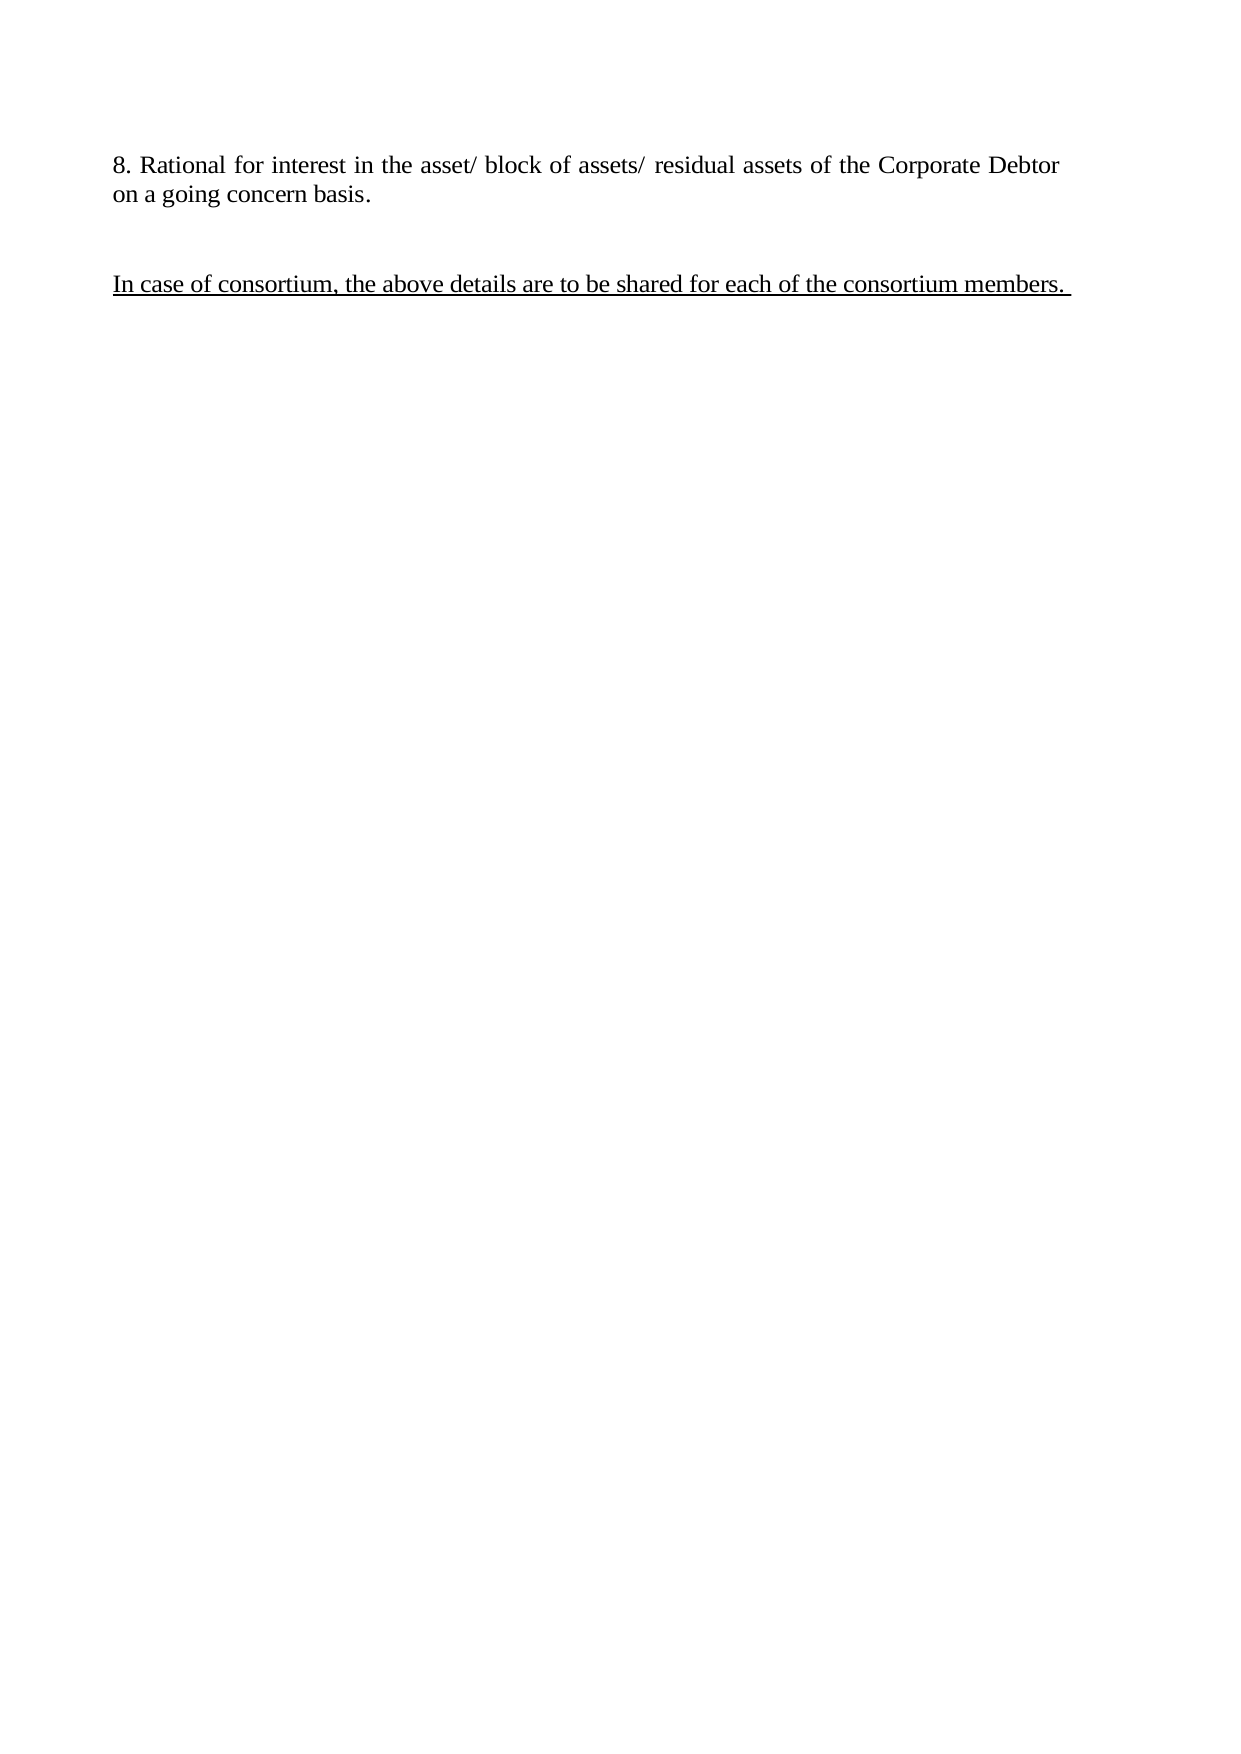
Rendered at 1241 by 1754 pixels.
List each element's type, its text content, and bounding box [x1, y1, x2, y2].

text 8. Rational for interest in the asset/ block of assets/ residual assets of the Corporate Debtor on a going concern basis. [112, 150, 1060, 207]
text In case of consortium, the above details are to be shared for each of the consortium members. [112, 269, 1128, 298]
